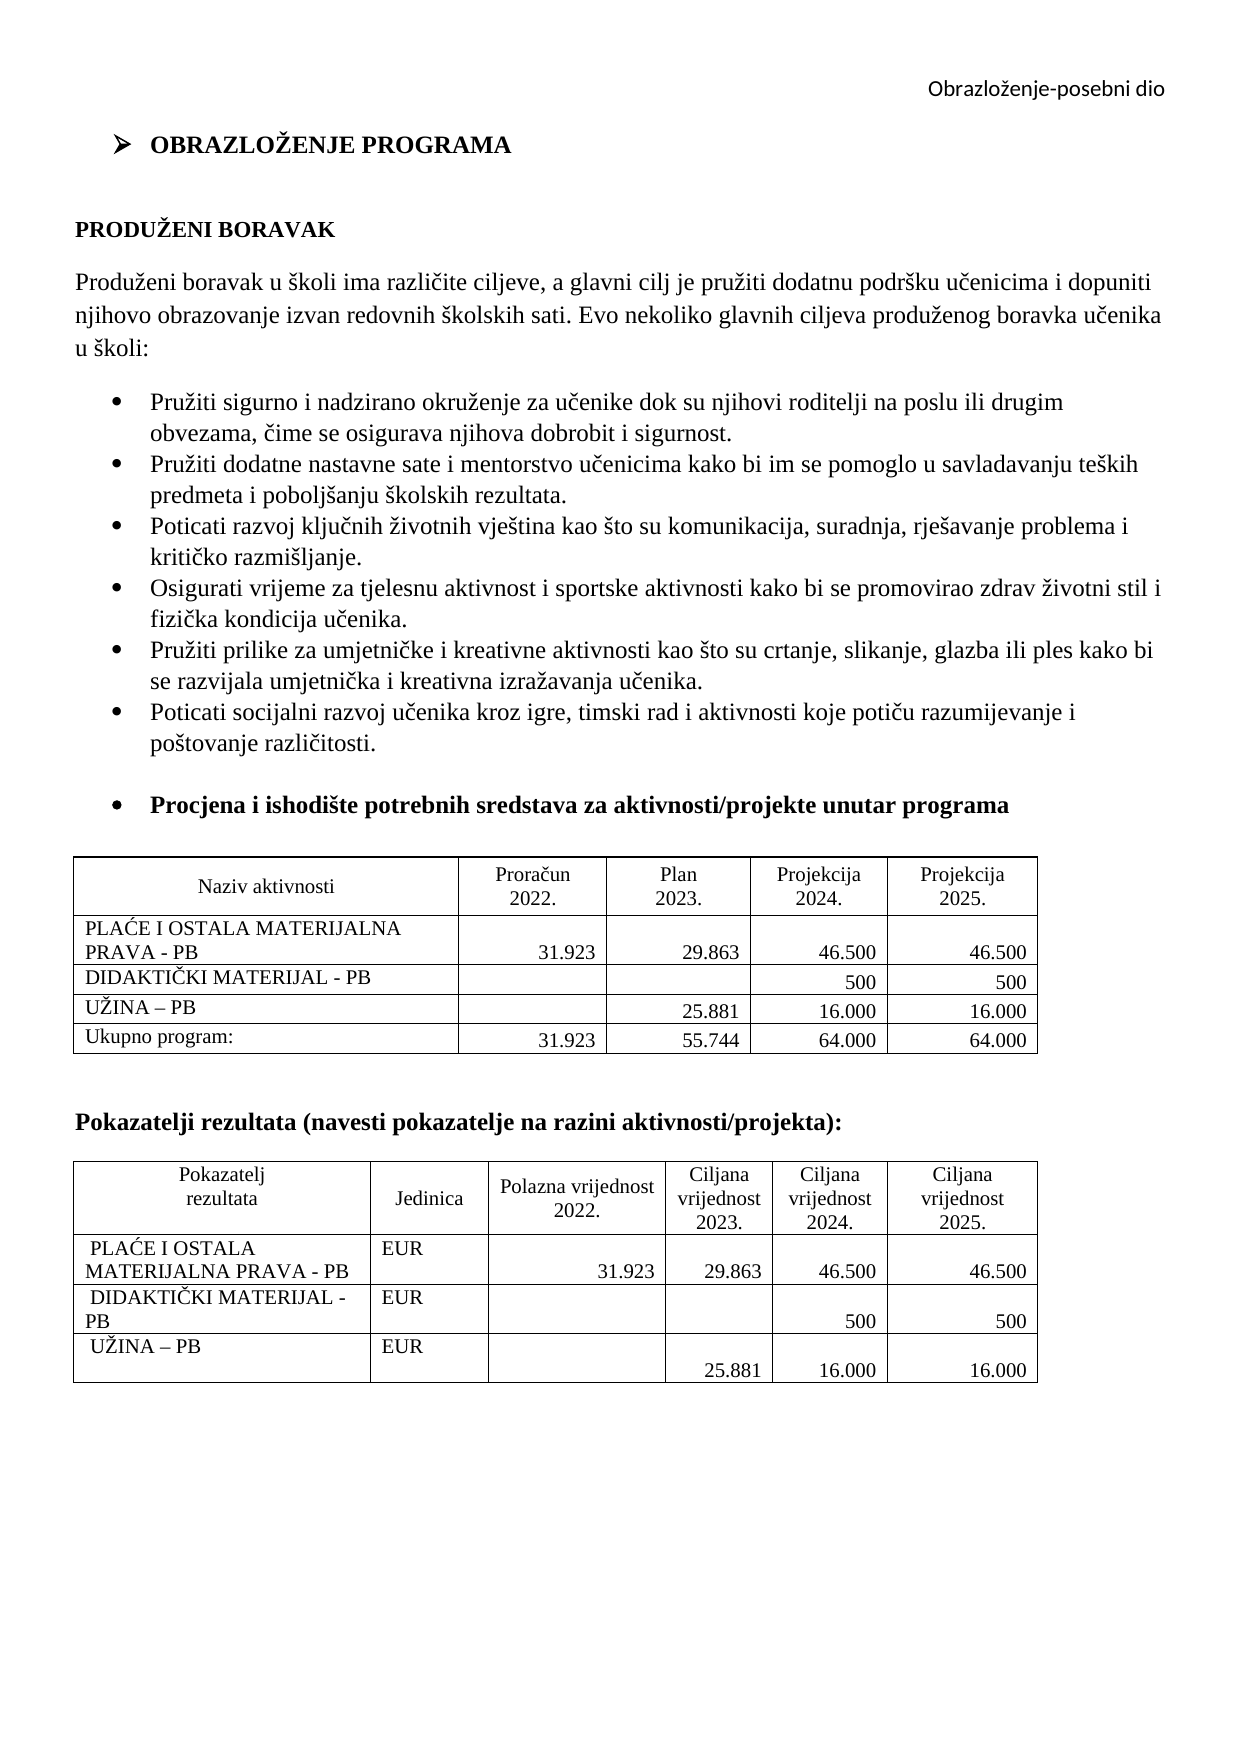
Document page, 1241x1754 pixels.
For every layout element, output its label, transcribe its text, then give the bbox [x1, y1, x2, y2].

table_cell 31.923 [459, 916, 606, 964]
table_cell 500 [888, 1285, 1037, 1333]
table_header Ciljana vrijednost 2023. [666, 1162, 772, 1234]
text Produženi boravak u školi ima različite ciljeve, a glavni cilj je pružiti dodatnu podršku učenicima i dopuniti njihovo obrazovanje izvan redovnih školskih sati. Evo nekoliko glavnih ciljeva produženog boravka učenika u školi: [75, 267, 1165, 362]
table_cell EUR [371, 1285, 488, 1333]
table_cell 25.881 [607, 995, 750, 1023]
list Procjena i ishodište potrebnih sredstava za aktivnosti/projekte unutar programa [112, 790, 1165, 819]
table_cell EUR [371, 1334, 488, 1382]
table_cell UŽINA – PB [74, 995, 458, 1023]
table_cell 16.000 [751, 995, 887, 1023]
table_cell 500 [751, 965, 887, 994]
table_cell 64.000 [888, 1024, 1037, 1052]
table_cell 25.881 [666, 1334, 772, 1382]
table_cell 31.923 [489, 1235, 665, 1283]
list OBRAZLOŽENJE PROGRAMA [112, 130, 1165, 158]
table_cell EUR [371, 1235, 488, 1283]
table_cell DIDAKTIČKI MATERIJAL - PB [74, 965, 458, 994]
table_cell 64.000 [751, 1024, 887, 1052]
table_cell 500 [888, 965, 1037, 994]
text PRODUŽENI BORAVAK [75, 216, 1165, 242]
text Pokazatelji rezultata (navesti pokazatelje na razini aktivnosti/projekta): [75, 1107, 1165, 1136]
table_cell DIDAKTIČKI MATERIJAL - PB [74, 1285, 370, 1333]
table_cell UŽINA – PB [74, 1334, 370, 1382]
table_header Pokazatelj rezultata [74, 1162, 370, 1234]
table_cell 46.500 [773, 1235, 887, 1283]
list Poticati razvoj ključnih životnih vještina kao što su komunikacija, suradnja, rješavanje problema i kritičko razmišljanje. [112, 511, 1165, 571]
table_header Ciljana vrijednost 2025. [888, 1162, 1037, 1234]
table_header Jedinica [371, 1162, 488, 1234]
table_cell [459, 995, 606, 1023]
table_header Plan 2023. [607, 858, 750, 915]
table_cell [666, 1285, 772, 1333]
table_cell 500 [773, 1285, 887, 1333]
list Osigurati vrijeme za tjelesnu aktivnost i sportske aktivnosti kako bi se promovirao zdrav životni stil i fizička kondicija učenika. [112, 573, 1165, 633]
table_cell PLAĆE I OSTALA MATERIJALNA PRAVA - PB [74, 1235, 370, 1283]
table_cell 29.863 [666, 1235, 772, 1283]
table_cell [489, 1334, 665, 1382]
table_cell 46.500 [888, 916, 1037, 964]
table_header Polazna vrijednost 2022. [489, 1162, 665, 1234]
table_cell [489, 1285, 665, 1333]
table_cell 16.000 [888, 995, 1037, 1023]
table_header Projekcija 2024. [751, 858, 887, 915]
table_cell [459, 965, 606, 994]
table_header Ciljana vrijednost 2024. [773, 1162, 887, 1234]
table_cell 31.923 [459, 1024, 606, 1052]
table_header Proračun 2022. [459, 858, 606, 915]
table_cell 29.863 [607, 916, 750, 964]
table_cell 55.744 [607, 1024, 750, 1052]
list Poticati socijalni razvoj učenika kroz igre, timski rad i aktivnosti koje potiču razumijevanje i poštovanje različitosti. [112, 697, 1165, 757]
table_header Naziv aktivnosti [74, 858, 458, 915]
list Pružiti sigurno i nadzirano okruženje za učenike dok su njihovi roditelji na poslu ili drugim obvezama, čime se osigurava njihova dobrobit i sigurnost. [112, 387, 1165, 447]
table_header Projekcija 2025. [888, 858, 1037, 915]
table_cell 46.500 [888, 1235, 1037, 1283]
table_cell Ukupno program: [74, 1024, 458, 1052]
table_cell [607, 965, 750, 994]
table_cell 46.500 [751, 916, 887, 964]
table_cell 16.000 [773, 1334, 887, 1382]
table_cell PLAĆE I OSTALA MATERIJALNA PRAVA - PB [74, 916, 458, 964]
list Pružiti prilike za umjetničke i kreativne aktivnosti kao što su crtanje, slikanje, glazba ili ples kako bi se razvijala umjetnička i kreativna izražavanja učenika. [112, 635, 1165, 695]
table_cell 16.000 [888, 1334, 1037, 1382]
list Pružiti dodatne nastavne sate i mentorstvo učenicima kako bi im se pomoglo u savladavanju teških predmeta i poboljšanju školskih rezultata. [112, 449, 1165, 509]
